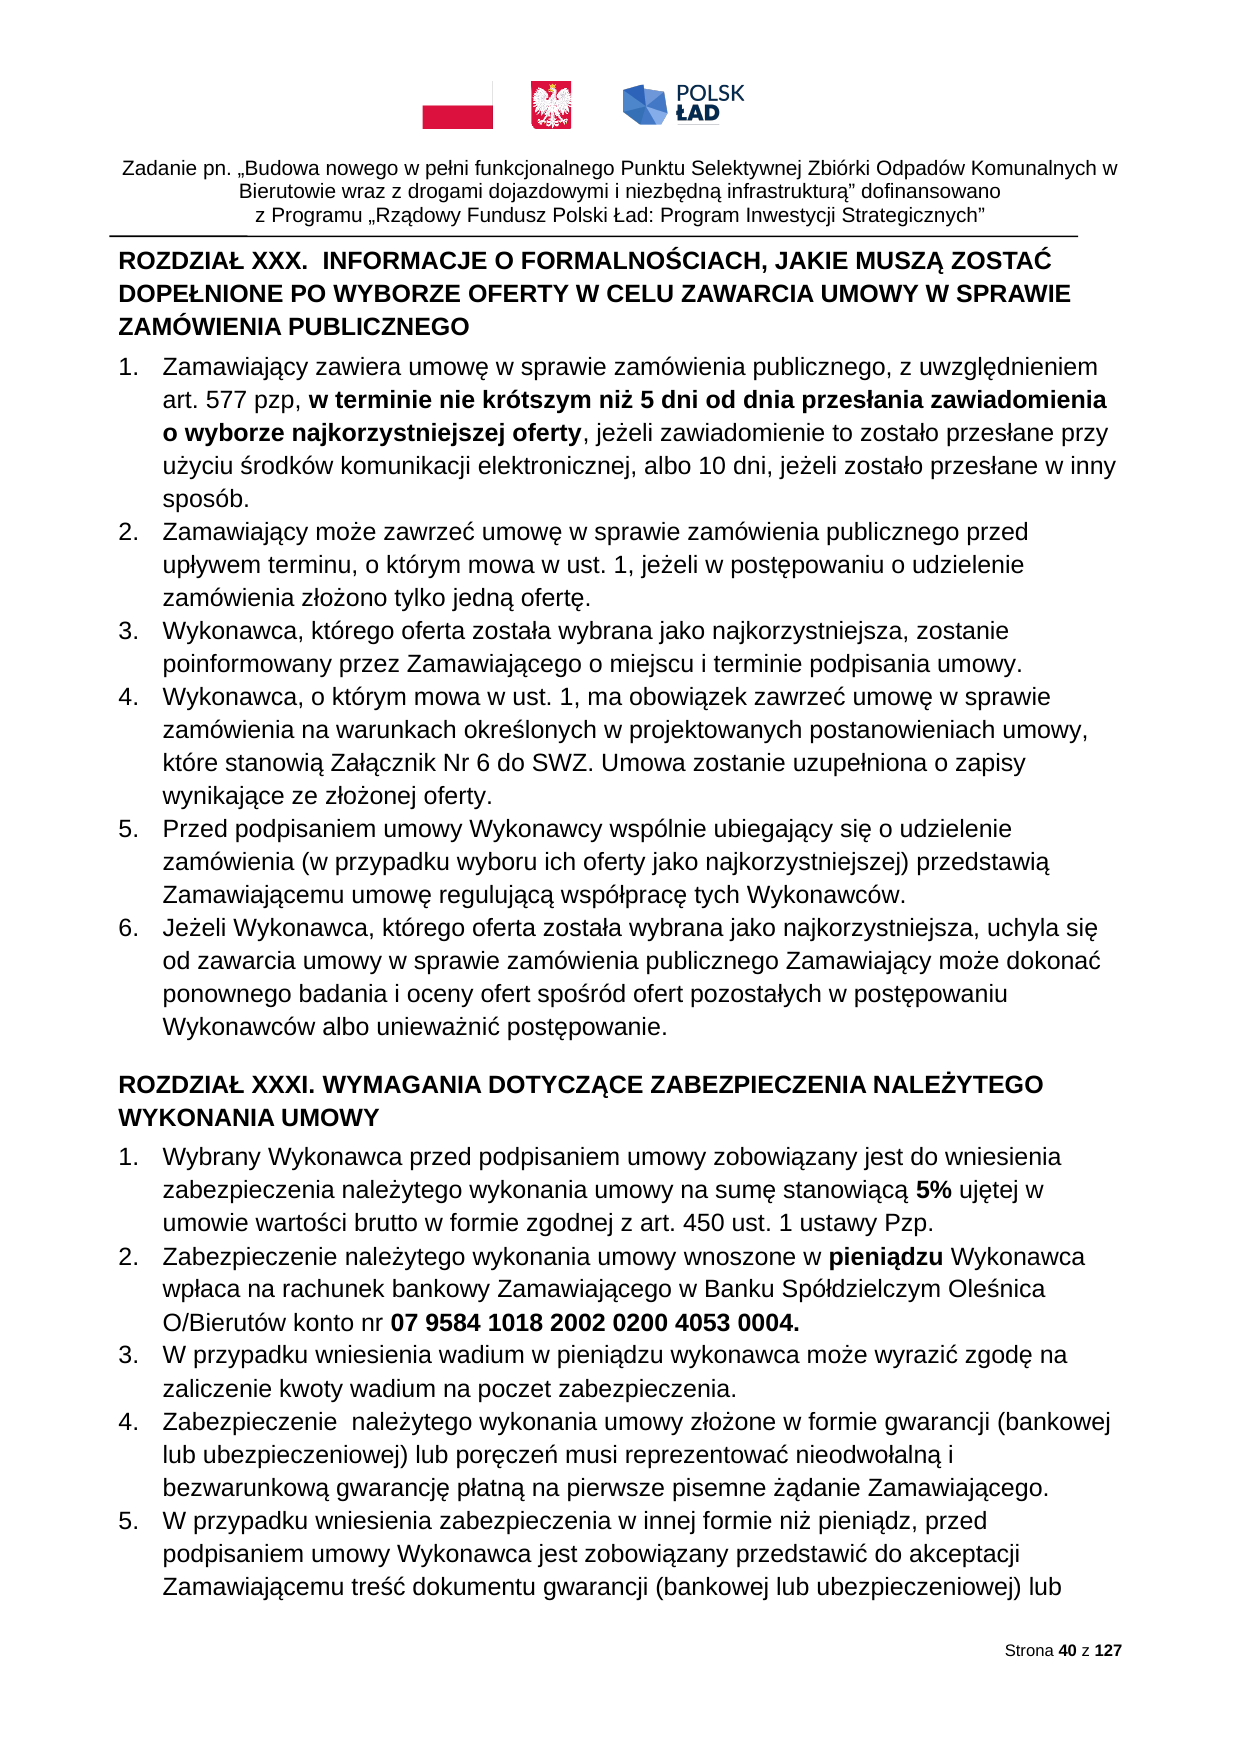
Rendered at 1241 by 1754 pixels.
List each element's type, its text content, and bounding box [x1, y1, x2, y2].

list Jeżeli Wykonawca, którego oferta została wybrana jako najkorzystniejsza, uchyla się od zawarcia umowy w sprawie zamówienia publicznego Zamawiający może dokonać ponownego badania i oceny ofert spośród ofert pozostałych w postępowaniu Wykonawców albo unieważnić postępowanie. [118, 913, 1122, 1041]
list Zabezpieczenie należytego wykonania umowy wnoszone w pieniądzu Wykonawca wpłaca na rachunek bankowy Zamawiającego w Banku Spółdzielczym Oleśnica O/Bierutów konto nr 07 9584 1018 2002 0200 4053 0004. [118, 1241, 1122, 1336]
list Zabezpieczenie należytego wykonania umowy złożone w formie gwarancji (bankowej lub ubezpieczeniowej) lub poręczeń musi reprezentować nieodwołalną i bezwarunkową gwarancję płatną na pierwsze pisemne żądanie Zamawiającego. [118, 1407, 1122, 1501]
list Zamawiający zawiera umowę w sprawie zamówienia publicznego, z uwzględnieniem art. 577 pzp, w terminie nie krótszym niż 5 dni od dnia przesłania zawiadomienia o wyborze najkorzystniejszej oferty, jeżeli zawiadomienie to zostało przesłane przy użyciu środków komunikacji elektronicznej, albo 10 dni, jeżeli zostało przesłane w inny sposób. [118, 352, 1122, 512]
subtitle ROZDZIAŁ XXXI. WYMAGANIA DOTYCZĄCE ZABEZPIECZENIA NALEŻYTEGO WYKONANIA UMOWY [118, 1070, 1122, 1132]
subtitle ROZDZIAŁ XXX. INFORMACJE O FORMALNOŚCIACH, JAKIE MUSZĄ ZOSTAĆ DOPEŁNIONE PO WYBORZE OFERTY W CELU ZAWARCIA UMOWY W SPRAWIE ZAMÓWIENIA PUBLICZNEGO [118, 246, 1122, 341]
picture [623, 84, 745, 125]
list Wykonawca, o którym mowa w ust. 1, ma obowiązek zawrzeć umowę w sprawie zamówienia na warunkach określonych w projektowanych postanowieniach umowy, które stanowią Załącznik Nr 6 do SWZ. Umowa zostanie uzupełniona o zapisy wynikające ze złożonej oferty. [118, 682, 1122, 810]
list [118, 1506, 1122, 1600]
list W przypadku wniesienia wadium w pieniądzu wykonawca może wyrazić zgodę na zaliczenie kwoty wadium na poczet zabezpieczenia. [118, 1341, 1122, 1402]
list Wybrany Wykonawca przed podpisaniem umowy zobowiązany jest do wniesienia zabezpieczenia należytego wykonania umowy na sumę stanowiącą 5% ujętej w umowie wartości brutto w formie zgodnej z art. 450 ust. 1 ustawy Pzp. [118, 1142, 1122, 1237]
picture [421, 81, 571, 129]
list Zamawiający może zawrzeć umowę w sprawie zamówienia publicznego przed upływem terminu, o którym mowa w ust. 1, jeżeli w postępowaniu o udzielenie zamówienia złożono tylko jedną ofertę. [118, 517, 1122, 612]
list Wykonawca, którego oferta została wybrana jako najkorzystniejsza, zostanie poinformowany przez Zamawiającego o miejscu i terminie podpisania umowy. [118, 616, 1122, 678]
list Przed podpisaniem umowy Wykonawcy wspólnie ubiegający się o udzielenie zamówienia (w przypadku wyboru ich oferty jako najkorzystniejszej) przedstawią Zamawiającemu umowę regulującą współpracę tych Wykonawców. [118, 814, 1122, 909]
